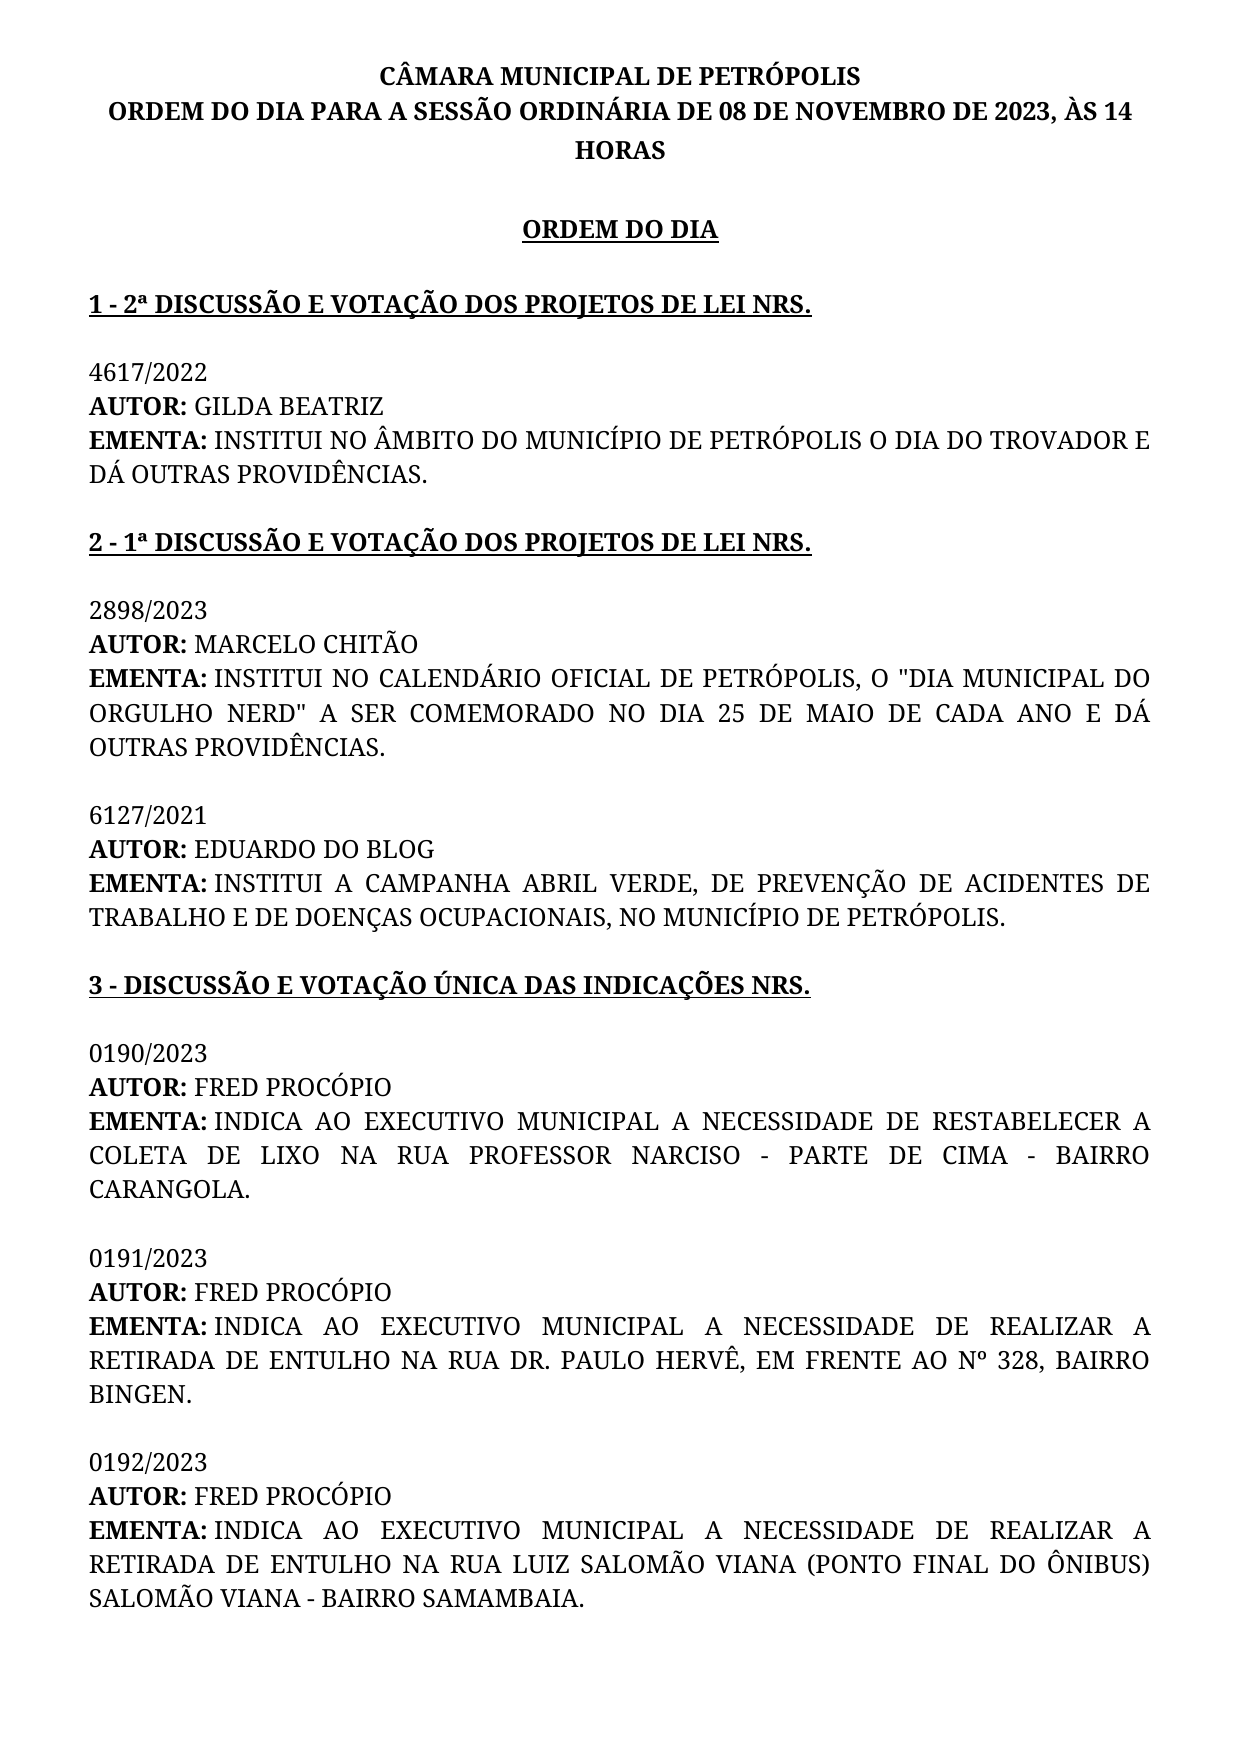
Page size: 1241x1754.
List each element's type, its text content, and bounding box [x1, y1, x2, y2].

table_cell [89, 253, 1152, 1662]
text ORDEM DO DIA PARA A SESSÃO ORDINÁRIA DE 08 DE NOVEMBRO DE 2023, ÀS 14 HORAS [89, 93, 1152, 166]
table_header ORDEM DO DIA [89, 206, 1152, 252]
text CÂMARA MUNICIPAL DE PETRÓPOLIS [89, 59, 1152, 93]
